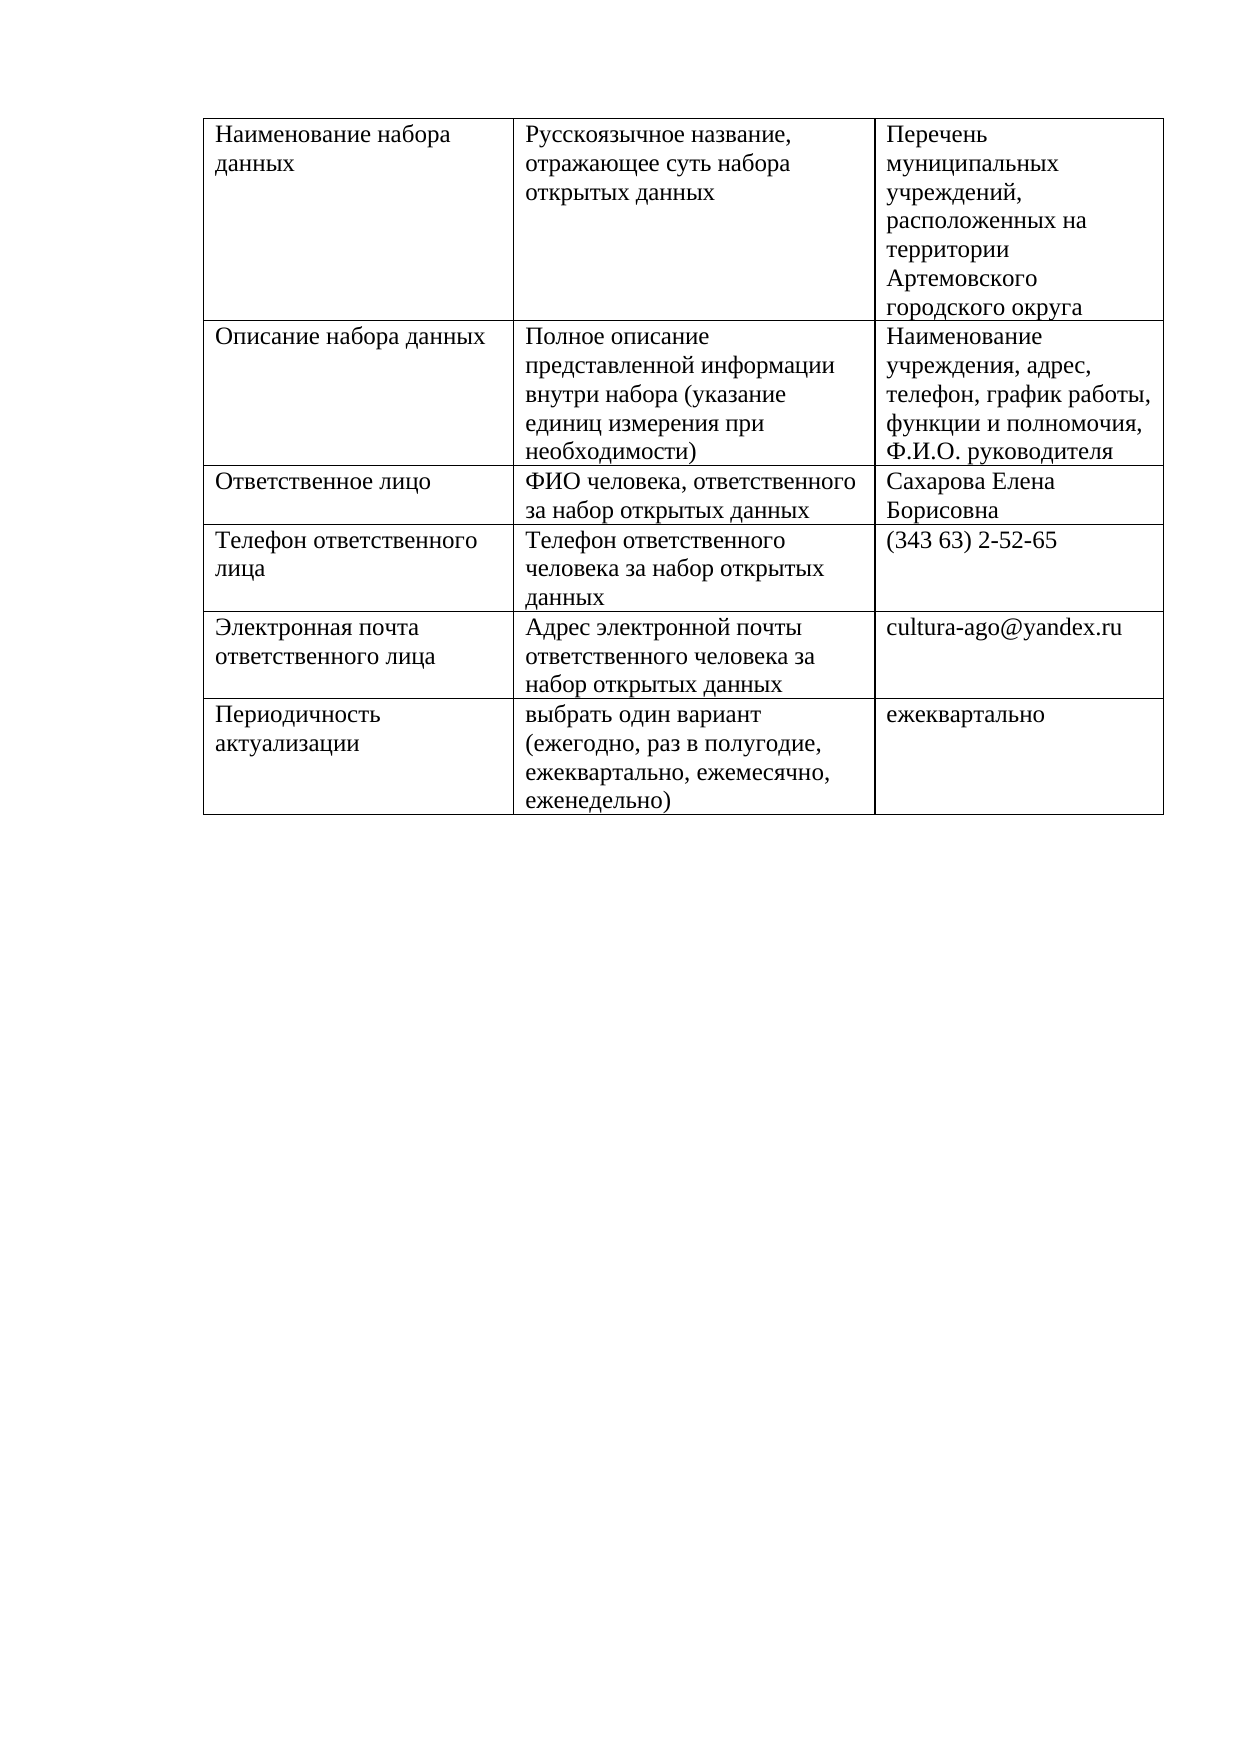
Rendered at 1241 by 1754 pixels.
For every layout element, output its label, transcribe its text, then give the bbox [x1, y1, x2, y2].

table_cell ФИО человека, ответственного за набор открытых данных [514, 466, 874, 524]
table_cell Сахарова Елена Борисовна [876, 466, 1163, 524]
table_cell Ответственное лицо [204, 466, 513, 524]
table_cell Полное описание представленной информации внутри набора (указание единиц измерения при необходимости) [514, 321, 874, 465]
table_cell Телефон ответственного лица [204, 525, 513, 611]
table_cell Электронная почта ответственного лица [204, 612, 513, 698]
table_cell Периодичность актуализации [204, 699, 513, 814]
table_cell Наименование учреждения, адрес, телефон, график работы, функции и полномочия, Ф.И.О. руководителя [876, 321, 1163, 465]
table_header Наименование набора данных [204, 119, 513, 320]
table_header Русскоязычное название, отражающее суть набора открытых данных [514, 119, 874, 320]
table_cell Адрес электронной почты ответственного человека за набор открытых данных [514, 612, 874, 698]
table_cell cultura-ago@yandex.ru [876, 612, 1163, 698]
table_header Перечень муниципальных учреждений, расположенных на территории Артемовского городского округа [876, 119, 1163, 320]
table_cell ежеквартально [876, 699, 1163, 814]
table_cell Описание набора данных [204, 321, 513, 465]
table_cell (343 63) 2-52-65 [876, 525, 1163, 611]
table_cell Телефон ответственного человека за набор открытых данных [514, 525, 874, 611]
table_cell выбрать один вариант (ежегодно, раз в полугодие, ежеквартально, ежемесячно, еженедельно) [514, 699, 874, 814]
